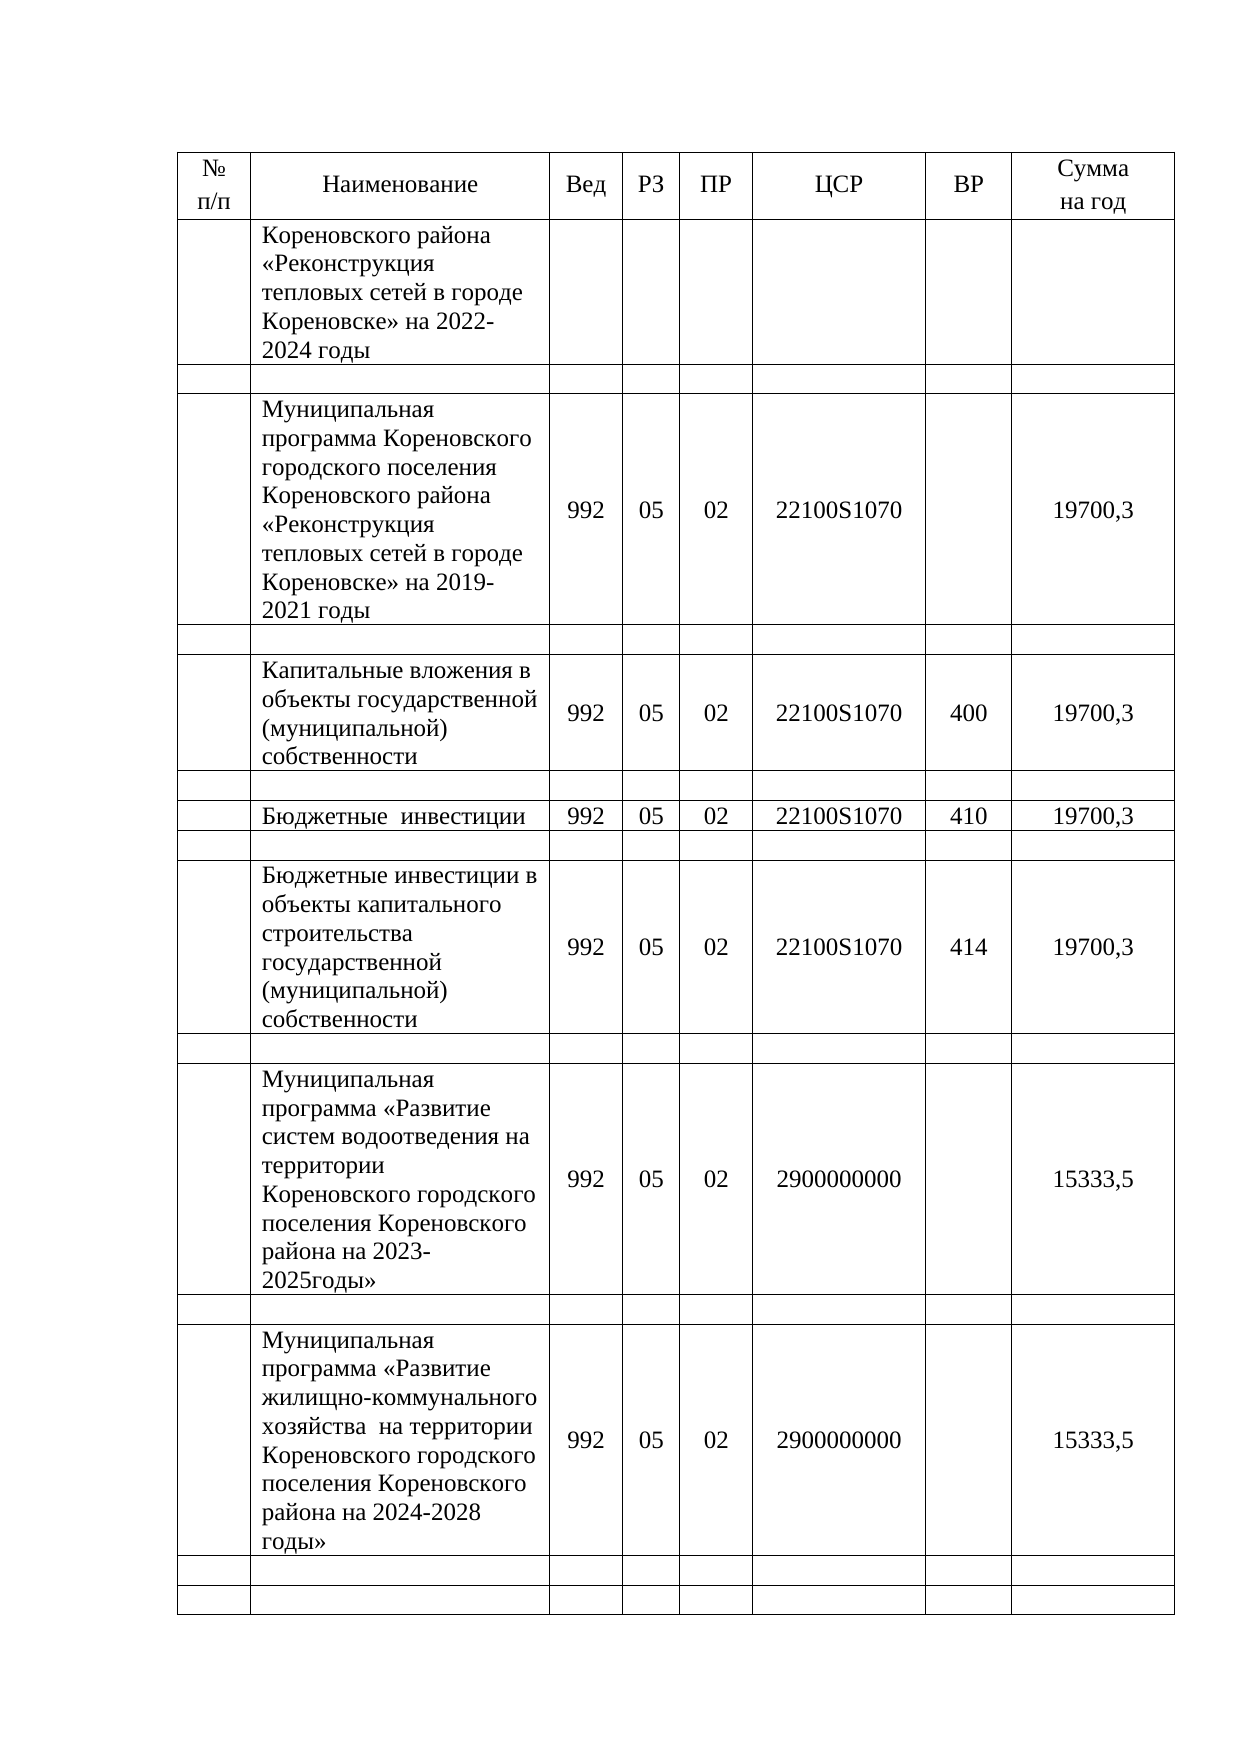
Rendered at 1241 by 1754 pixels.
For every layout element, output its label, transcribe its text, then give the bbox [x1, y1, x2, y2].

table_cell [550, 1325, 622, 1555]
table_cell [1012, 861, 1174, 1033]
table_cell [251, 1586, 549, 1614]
table_header № п/п [178, 153, 250, 219]
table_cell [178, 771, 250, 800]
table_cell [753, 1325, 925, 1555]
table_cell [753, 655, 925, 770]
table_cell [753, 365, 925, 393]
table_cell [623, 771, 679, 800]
table_header РЗ [623, 153, 679, 219]
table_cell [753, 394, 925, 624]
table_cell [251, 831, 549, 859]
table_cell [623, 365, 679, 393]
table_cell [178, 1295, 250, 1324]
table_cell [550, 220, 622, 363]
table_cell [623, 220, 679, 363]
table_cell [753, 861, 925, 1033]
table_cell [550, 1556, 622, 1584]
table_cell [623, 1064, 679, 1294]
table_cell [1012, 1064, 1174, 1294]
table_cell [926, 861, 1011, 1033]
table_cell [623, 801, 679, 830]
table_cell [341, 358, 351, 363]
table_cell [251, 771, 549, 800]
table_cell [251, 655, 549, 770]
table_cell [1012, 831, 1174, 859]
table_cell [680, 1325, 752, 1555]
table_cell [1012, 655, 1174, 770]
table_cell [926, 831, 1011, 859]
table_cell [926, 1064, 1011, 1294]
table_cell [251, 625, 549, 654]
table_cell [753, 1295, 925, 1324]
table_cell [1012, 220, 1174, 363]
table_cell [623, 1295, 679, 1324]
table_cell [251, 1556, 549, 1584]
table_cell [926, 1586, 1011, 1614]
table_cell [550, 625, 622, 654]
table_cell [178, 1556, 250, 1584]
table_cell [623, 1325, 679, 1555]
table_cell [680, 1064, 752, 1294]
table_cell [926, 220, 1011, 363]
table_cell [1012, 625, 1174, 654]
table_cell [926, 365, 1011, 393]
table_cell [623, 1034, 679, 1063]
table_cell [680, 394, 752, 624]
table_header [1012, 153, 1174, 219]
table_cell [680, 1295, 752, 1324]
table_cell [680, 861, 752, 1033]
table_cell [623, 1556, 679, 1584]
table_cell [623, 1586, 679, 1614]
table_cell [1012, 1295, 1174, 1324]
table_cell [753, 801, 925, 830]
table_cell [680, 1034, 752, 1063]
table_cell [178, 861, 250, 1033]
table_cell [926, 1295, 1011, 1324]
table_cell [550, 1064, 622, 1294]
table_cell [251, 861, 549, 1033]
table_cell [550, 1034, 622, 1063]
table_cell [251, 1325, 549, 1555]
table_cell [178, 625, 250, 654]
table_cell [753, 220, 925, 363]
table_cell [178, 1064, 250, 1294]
table_header Наименование [251, 153, 549, 219]
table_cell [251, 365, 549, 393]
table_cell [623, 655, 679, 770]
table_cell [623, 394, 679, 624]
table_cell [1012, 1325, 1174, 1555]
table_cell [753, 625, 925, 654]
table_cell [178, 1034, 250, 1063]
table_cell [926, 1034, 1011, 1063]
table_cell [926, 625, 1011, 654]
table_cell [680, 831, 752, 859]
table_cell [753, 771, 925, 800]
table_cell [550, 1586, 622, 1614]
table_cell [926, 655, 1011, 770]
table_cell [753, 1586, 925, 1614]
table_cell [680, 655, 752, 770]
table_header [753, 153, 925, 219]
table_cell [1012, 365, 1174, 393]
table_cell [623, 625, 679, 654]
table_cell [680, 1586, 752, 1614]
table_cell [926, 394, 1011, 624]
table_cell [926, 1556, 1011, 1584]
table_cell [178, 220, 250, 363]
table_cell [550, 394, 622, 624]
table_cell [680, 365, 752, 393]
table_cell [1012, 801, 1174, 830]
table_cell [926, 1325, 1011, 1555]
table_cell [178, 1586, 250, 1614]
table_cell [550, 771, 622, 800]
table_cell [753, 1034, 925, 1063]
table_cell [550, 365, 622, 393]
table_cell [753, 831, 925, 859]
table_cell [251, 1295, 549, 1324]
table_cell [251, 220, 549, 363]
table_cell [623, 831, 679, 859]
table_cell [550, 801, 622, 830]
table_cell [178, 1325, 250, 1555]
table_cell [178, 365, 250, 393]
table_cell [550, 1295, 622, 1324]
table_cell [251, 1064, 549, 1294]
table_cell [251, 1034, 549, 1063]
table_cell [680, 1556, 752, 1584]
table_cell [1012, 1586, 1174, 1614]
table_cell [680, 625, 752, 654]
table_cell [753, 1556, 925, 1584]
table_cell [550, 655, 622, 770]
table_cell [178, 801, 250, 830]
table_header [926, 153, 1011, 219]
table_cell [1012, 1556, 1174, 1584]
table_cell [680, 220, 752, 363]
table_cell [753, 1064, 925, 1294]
table_header Вед [550, 153, 622, 219]
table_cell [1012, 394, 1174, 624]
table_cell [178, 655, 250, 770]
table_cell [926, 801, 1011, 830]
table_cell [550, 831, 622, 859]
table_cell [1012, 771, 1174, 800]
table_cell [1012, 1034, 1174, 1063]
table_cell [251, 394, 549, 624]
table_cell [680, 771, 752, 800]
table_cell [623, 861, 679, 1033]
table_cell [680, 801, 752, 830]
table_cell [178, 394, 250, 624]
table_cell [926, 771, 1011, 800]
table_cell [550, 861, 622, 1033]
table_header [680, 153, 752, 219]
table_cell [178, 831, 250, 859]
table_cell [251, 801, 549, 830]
